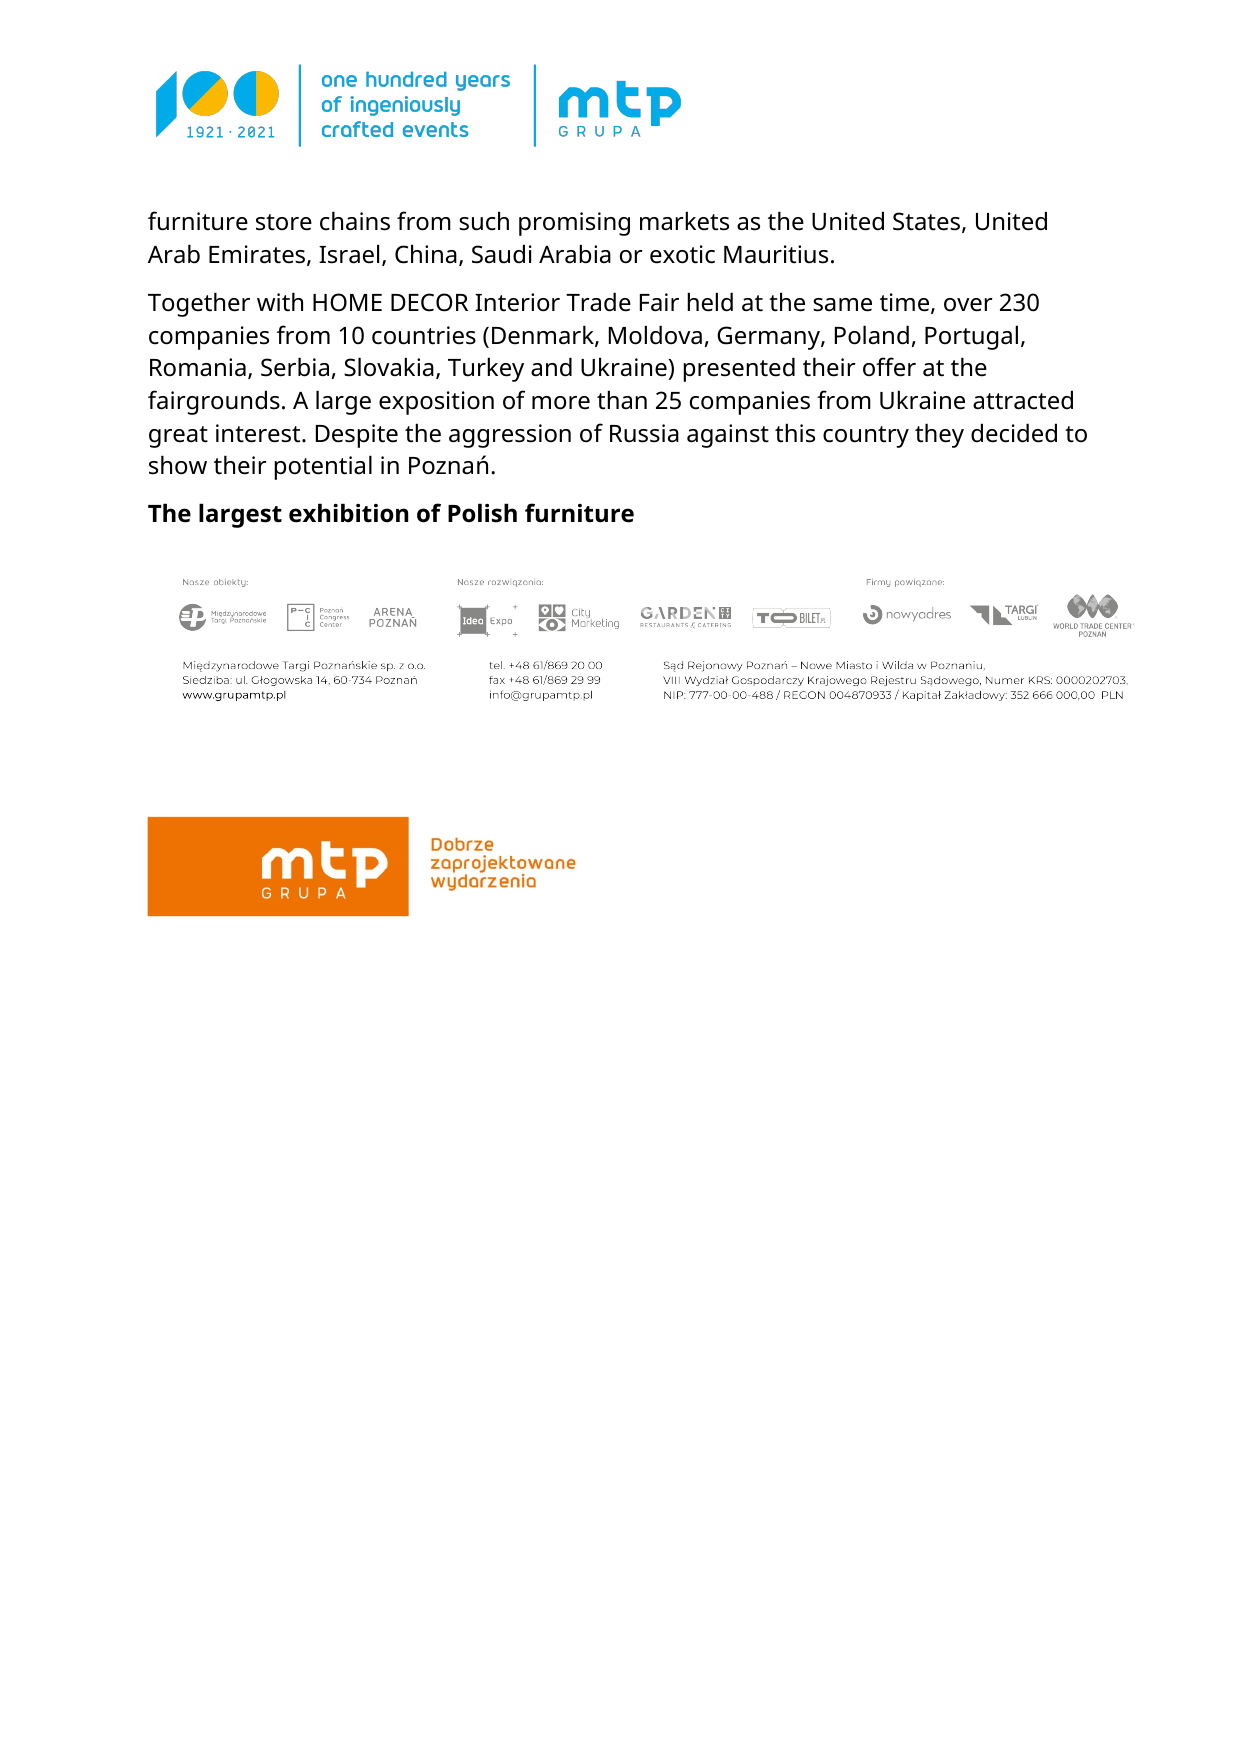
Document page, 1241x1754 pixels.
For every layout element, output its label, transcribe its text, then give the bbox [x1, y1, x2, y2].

text The largest exhibition of Polish furniture [148, 497, 1092, 530]
picture [147, 23, 706, 206]
picture [147, 762, 1093, 1754]
text - This is obviously partly an effect of the strength of the Polish furniture sector and the huge interest in Polish furniture on foreign markets. But to a large extent it is a result of many years of activity of the Grupa MTP. In line with the "Go global" strategy, the organiser of the MEBLE POLSKA furniture trade fair has for years been running an intensive campaign promoting the Polish furniture sector and the trade fair in Poznan on the most promising markets worldwide, explains Józef Szyszka. Hence the presence in Poznań of representatives of purchasing groups and furniture store chains from such promising markets as the United States, United Arab Emirates, Israel, China, Saudi Arabia or exotic Mauritius. [148, 205, 1092, 270]
text Together with HOME DECOR Interior Trade Fair held at the same time, over 230 companies from 10 countries (Denmark, Moldova, Germany, Poland, Portugal, Romania, Serbia, Slovakia, Turkey and Ukraine) presented their offer at the fairgrounds. A large exposition of more than 25 companies from Ukraine attracted great interest. Despite the aggression of Russia against this country they decided to show their potential in Poznań. [148, 286, 1092, 482]
picture [147, 551, 1161, 735]
